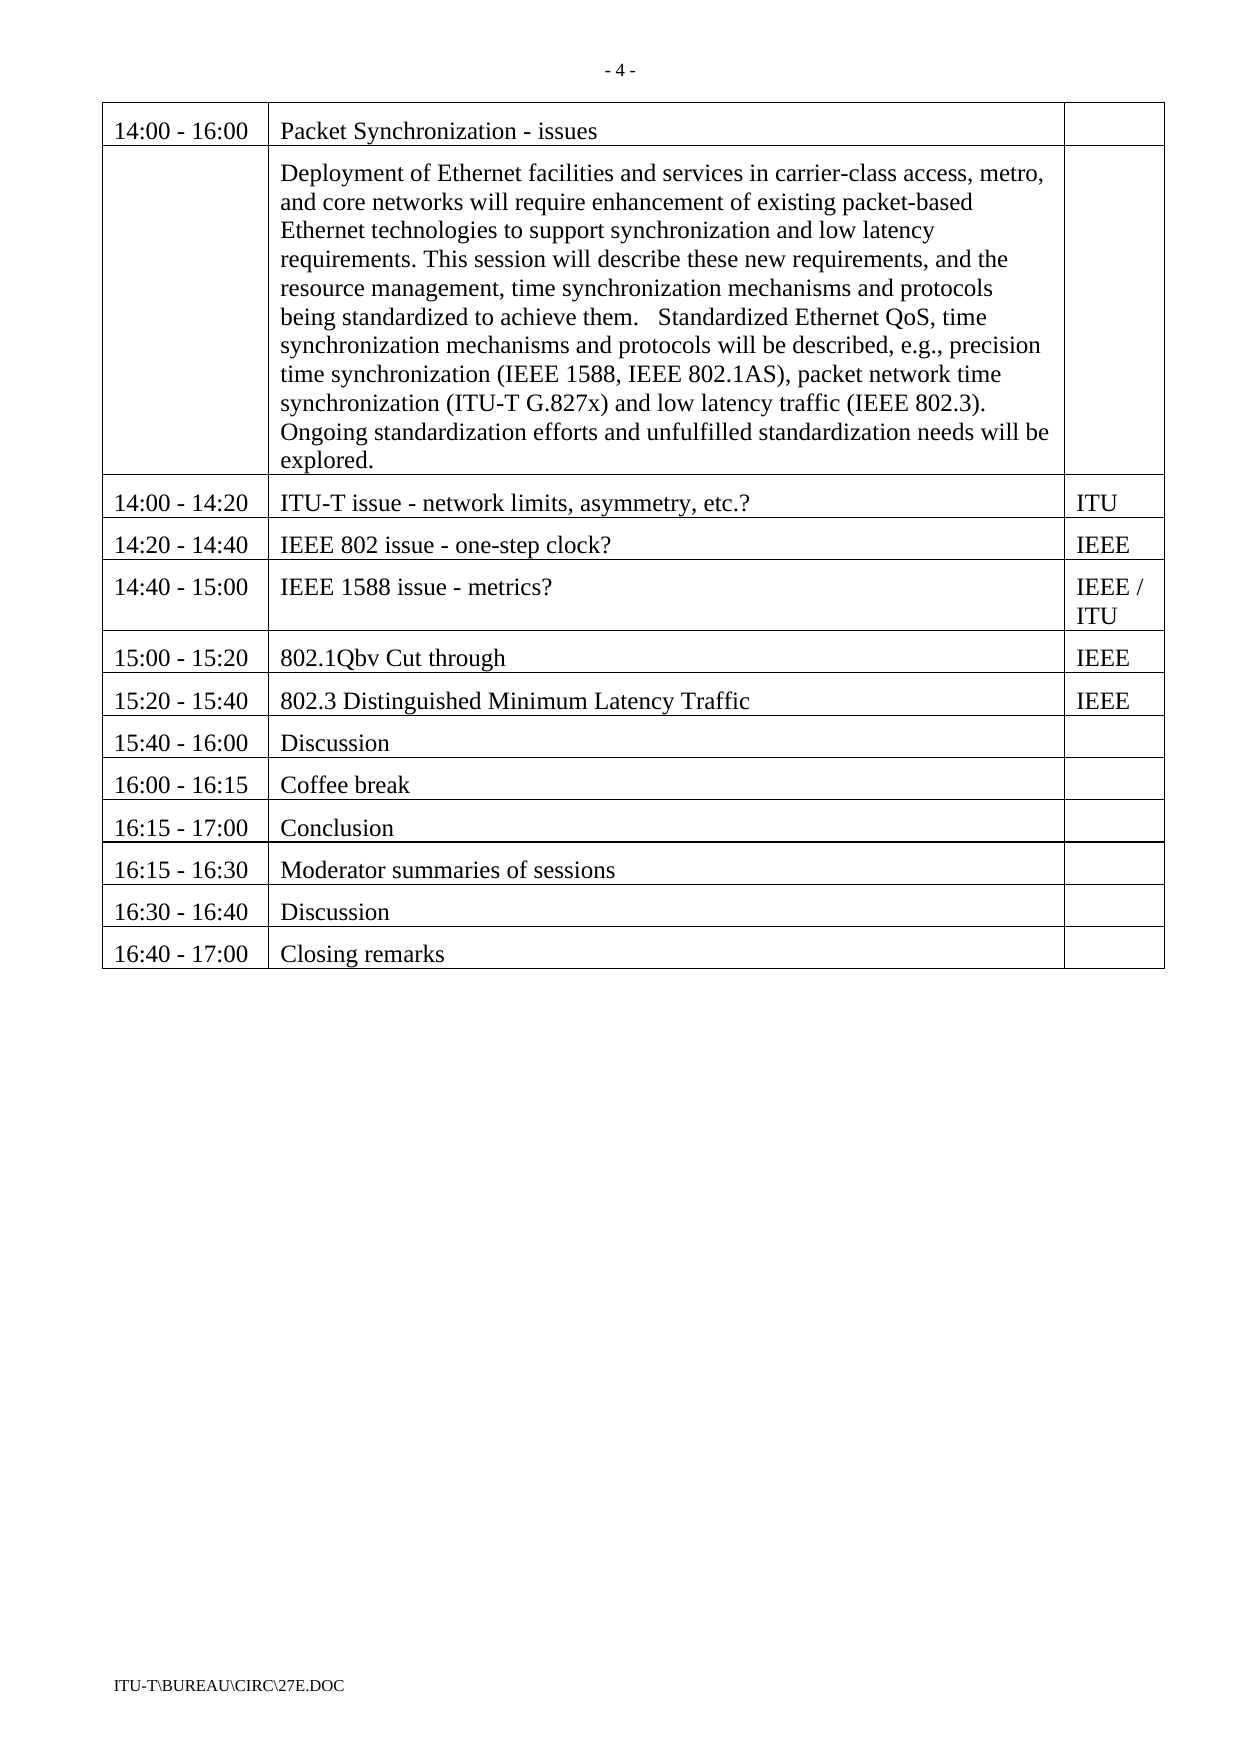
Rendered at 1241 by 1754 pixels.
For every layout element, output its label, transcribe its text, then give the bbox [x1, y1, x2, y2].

table_cell 16:15 - 16:30 [103, 843, 268, 884]
table_cell Conclusion [269, 800, 1064, 841]
table_cell 16:00 - 16:15 [103, 758, 268, 799]
table_cell IEEE [1065, 673, 1164, 714]
table_cell [1065, 758, 1164, 799]
table_cell 14:20 - 14:40 [103, 518, 268, 559]
table_cell 802.3 Distinguished Minimum Latency Traffic [269, 673, 1064, 714]
table_cell Coffee break [269, 758, 1064, 799]
table_cell 16:30 - 16:40 [103, 885, 268, 926]
table_header Packet Synchronization - issues [269, 103, 1064, 144]
table_cell 802.1Qbv Cut through [269, 631, 1064, 672]
table_cell 15:40 - 16:00 [103, 716, 268, 757]
table_cell [1065, 800, 1164, 841]
table_cell 15:00 - 15:20 [103, 631, 268, 672]
table_cell 14:00 - 14:20 [103, 475, 268, 517]
table_cell 14:40 - 15:00 [103, 560, 268, 630]
table_cell IEEE [1065, 631, 1164, 672]
table_cell [1065, 885, 1164, 926]
table_header 14:00 - 16:00 [103, 103, 268, 144]
table_cell IEEE 1588 issue - metrics? [269, 560, 1064, 630]
table_cell [1065, 927, 1164, 968]
table_cell Moderator summaries of sessions [269, 843, 1064, 884]
table_cell Closing remarks [269, 927, 1064, 968]
table_cell [1065, 146, 1164, 474]
table_cell [1065, 716, 1164, 757]
table_cell 15:20 - 15:40 [103, 673, 268, 714]
table_cell IEEE / ITU [1065, 560, 1164, 630]
table_cell 16:15 - 17:00 [103, 800, 268, 841]
table_cell [1065, 843, 1164, 884]
table_header [1065, 103, 1164, 144]
table_cell IEEE [1065, 518, 1164, 559]
table_cell ITU-T issue - network limits, asymmetry, etc.? [269, 475, 1064, 517]
table_cell Discussion [269, 716, 1064, 757]
table_cell Discussion [269, 885, 1064, 926]
table_cell [103, 146, 268, 474]
table_cell ITU [1065, 475, 1164, 517]
table_cell IEEE 802 issue - one-step clock? [269, 518, 1064, 559]
table_cell 16:40 - 17:00 [103, 927, 268, 968]
